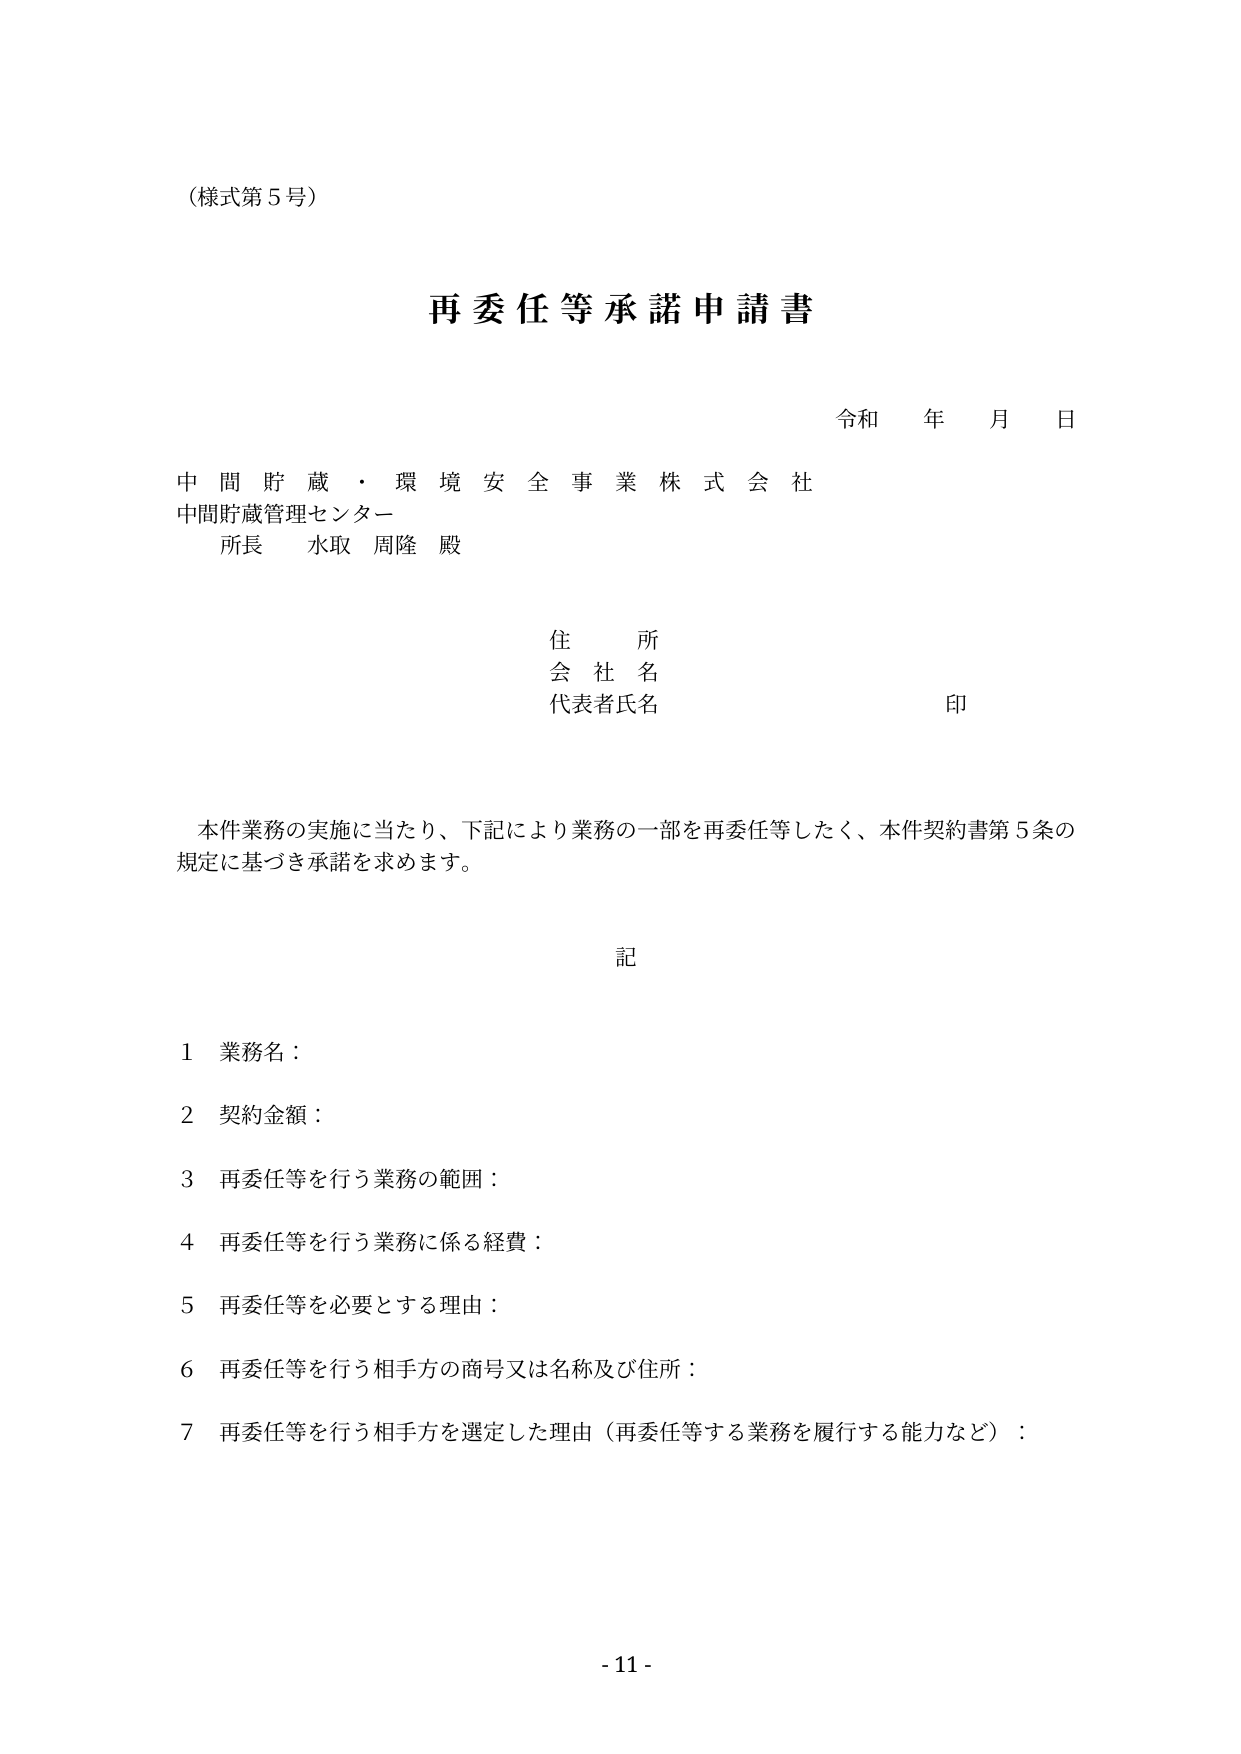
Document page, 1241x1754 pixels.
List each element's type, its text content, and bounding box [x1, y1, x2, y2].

text ２ 契約金額： [176, 1099, 1077, 1130]
text 代表者氏名 印 [176, 687, 1077, 719]
text ７ 再委任等を行う相手方を選定した理由（再委任等する業務を履行する能力など）： [176, 1415, 1077, 1447]
text １ 業務名： [176, 1035, 1077, 1067]
text 会 社 名 [176, 655, 1077, 687]
text ５ 再委任等を必要とする理由： [176, 1289, 1077, 1320]
text ６ 再委任等を行う相手方の商号又は名称及び住所： [176, 1352, 1077, 1384]
text ３ 再委任等を行う業務の範囲： [176, 1162, 1077, 1194]
text 所長 水取 周隆 殿 [176, 529, 1077, 560]
text 本件業務の実施に当たり、下記により業務の一部を再委任等したく、本件契約書第５条の規定に基づき承諾を求めます。 [176, 814, 1077, 877]
text 中間貯蔵管理センター [176, 497, 1077, 529]
text 記 [176, 940, 1077, 972]
text ４ 再委任等を行う業務に係る経費： [176, 1225, 1077, 1257]
text 中間貯蔵・環境安全事業株式会社 [176, 465, 1077, 497]
text （様式第５号） [176, 180, 1077, 212]
text 令和 年 月 日 [176, 402, 1077, 434]
text 再委任等承諾申請書 [176, 275, 1077, 339]
text 住 所 [176, 624, 1077, 655]
